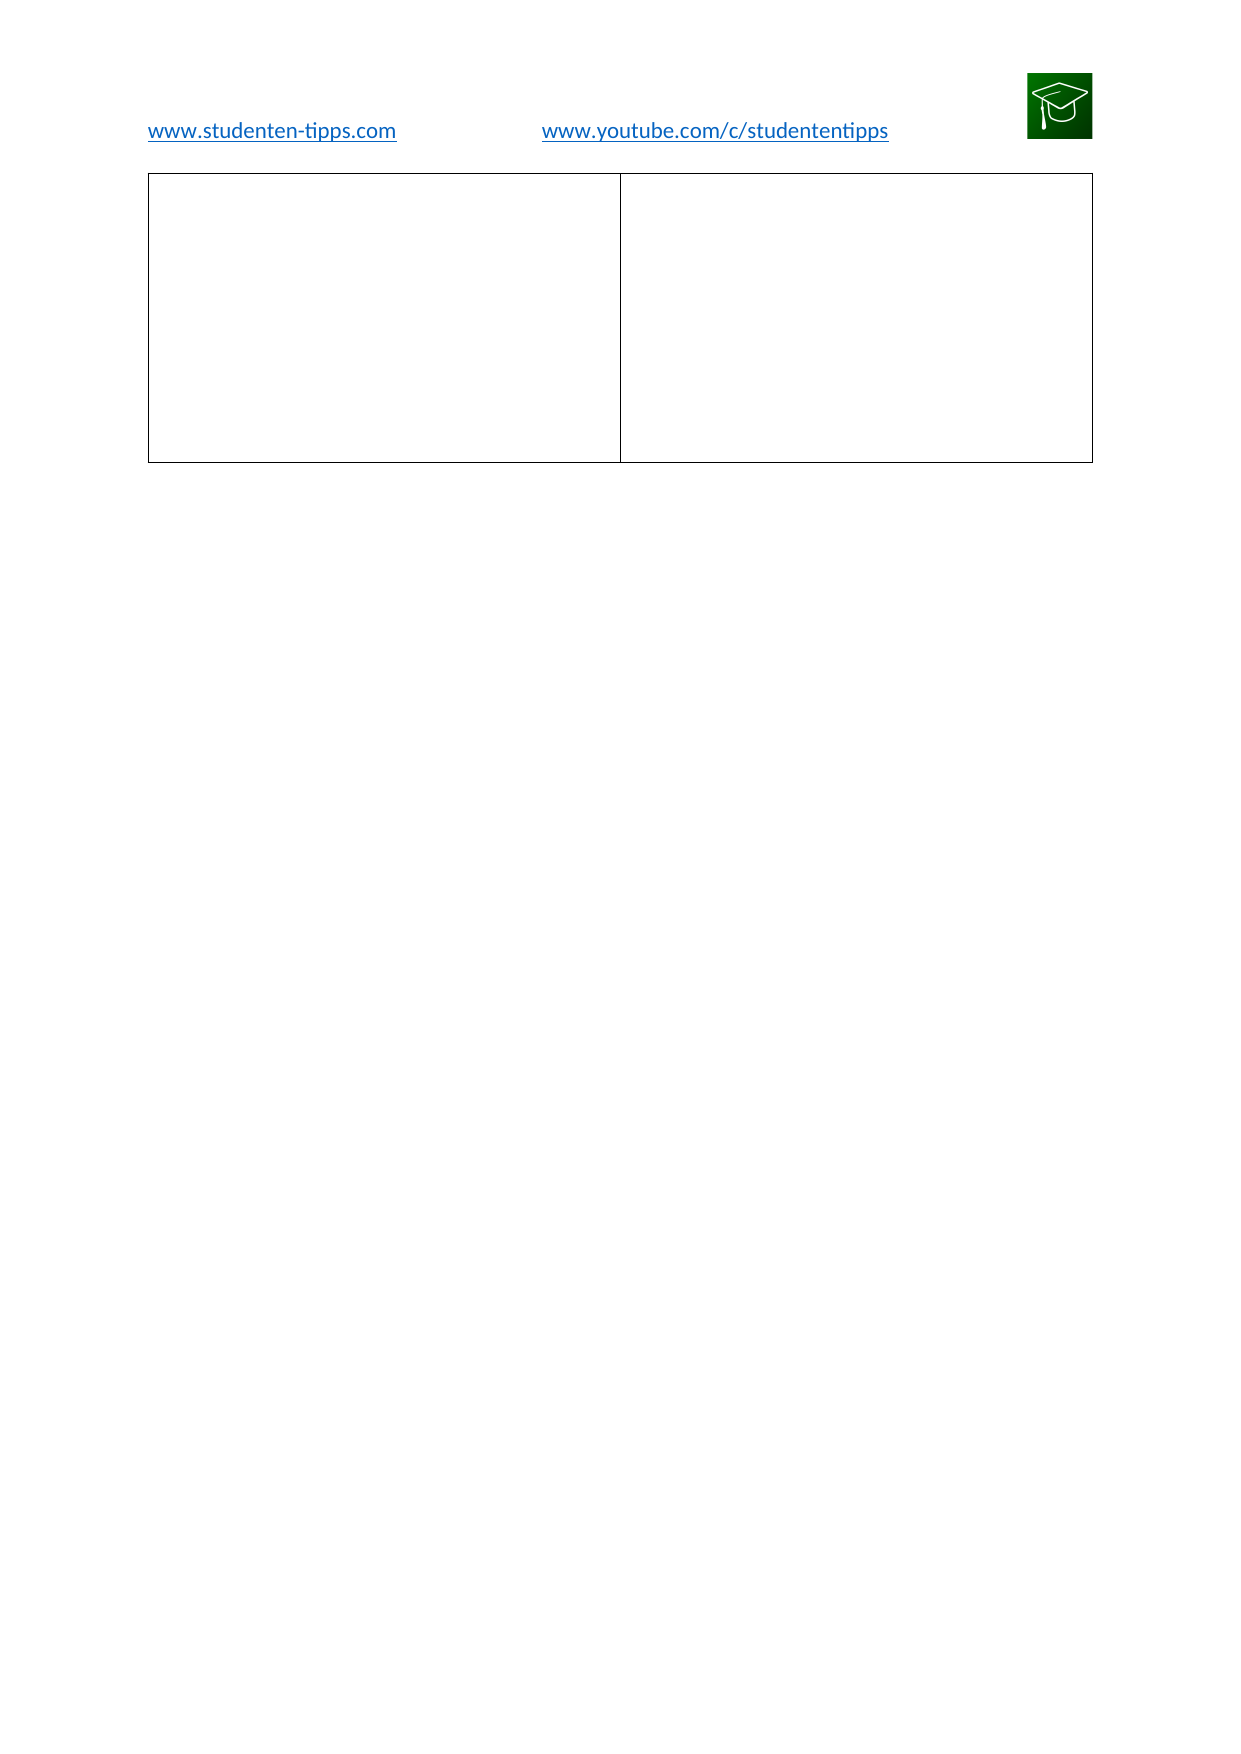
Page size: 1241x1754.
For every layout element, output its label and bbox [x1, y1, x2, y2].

table_cell [149, 174, 620, 462]
picture [1027, 73, 1093, 139]
table_cell [621, 174, 1092, 462]
